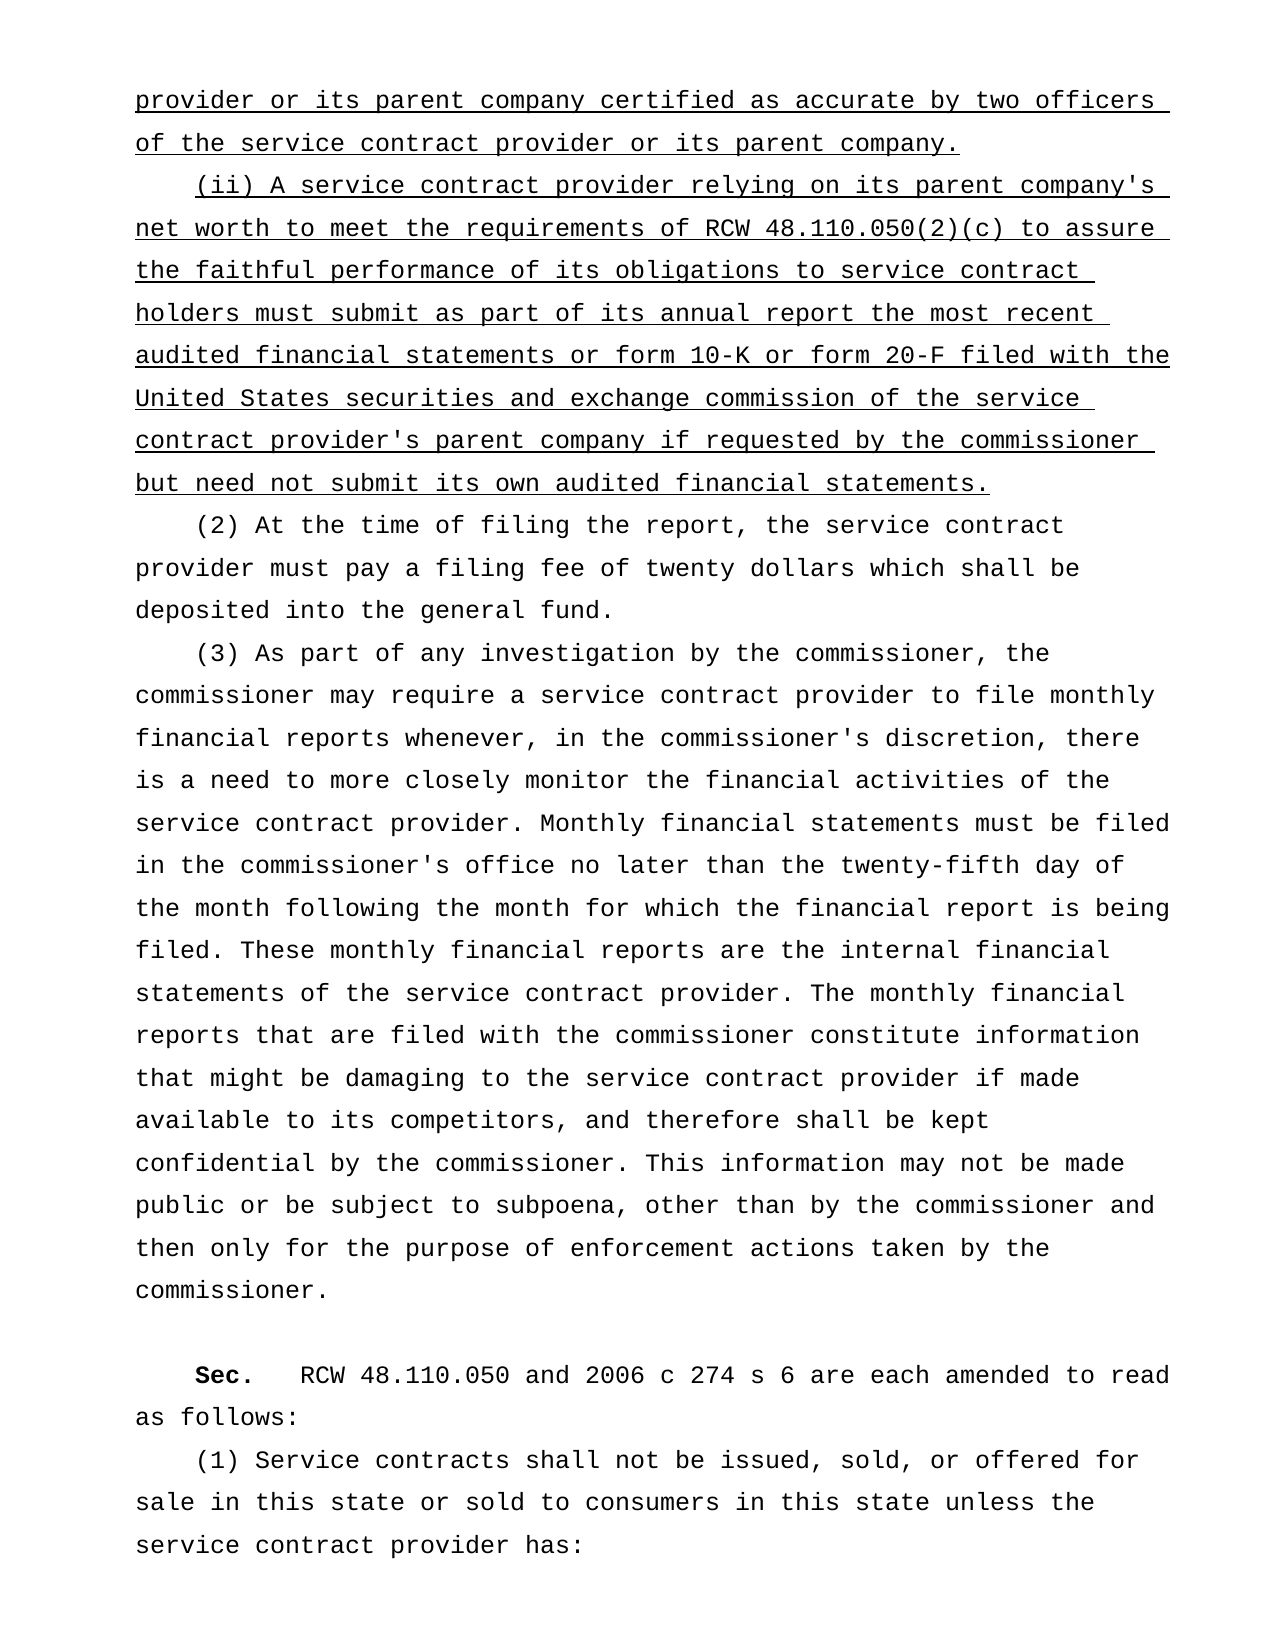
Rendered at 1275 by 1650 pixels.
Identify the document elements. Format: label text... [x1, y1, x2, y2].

text (ii) A service contract provider relying on its parent company's net worth to meet the requirements of RCW 48.110.050(2)(c) to assure the faithful performance of its obligations to service contract holders must submit as part of its annual report the most recent audited financial statements or form 10-K or form 20-F filed with the United States securities and exchange commission of the service contract provider's parent company if requested by the commissioner but need not submit its own audited financial statements. [135, 160, 1170, 239]
text Sec. RCW 48.110.050 and 2006 c 274 s 6 are each amended to read as follows: [135, 1349, 1170, 1434]
text (ii) A service contract provider relying on its parent company's net worth to meet the requirements of RCW 48.110.050(2)(c) to assure the faithful performance of its obligations to service contract holders must submit as part of its annual report the most recent audited financial statements or form 10-K or form 20-F filed with the United States securities and exchange commission of the service contract provider's parent company if requested by the commissioner but need not submit its own audited financial statements. [135, 368, 1170, 500]
text (3) As part of any investigation by the commissioner, the commissioner may require a service contract provider to file monthly financial reports whenever, in the commissioner's discretion, there is a need to more closely monitor the financial activities of the service contract provider. Monthly financial statements must be filed in the commissioner's office no later than the twenty-fifth day of the month following the month for which the financial report is being filed. These monthly financial reports are the internal financial statements of the service contract provider. The monthly financial reports that are filed with the commissioner constitute information that might be damaging to the service contract provider if made available to its competitors, and therefore shall be kept confidential by the commissioner. This information may not be made public or be subject to subpoena, other than by the commissioner and then only for the purpose of enforcement actions taken by the commissioner. [135, 627, 1170, 1307]
text (2) At the time of filing the report, the service contract provider must pay a filing fee of twenty dollars which shall be deposited into the general fund. [135, 500, 1170, 627]
text (ii) A service contract provider relying on its parent company's net worth to meet the requirements of RCW 48.110.050(2)(c) to assure the faithful performance of its obligations to service contract holders must submit as part of its annual report the most recent audited financial statements or form 10-K or form 20-F filed with the United States securities and exchange commission of the service contract provider's parent company if requested by the commissioner but need not submit its own audited financial statements. [135, 240, 1170, 366]
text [135, 113, 1170, 160]
text (1) Service contracts shall not be issued, sold, or offered for sale in this state or sold to consumers in this state unless the service contract provider has: [135, 1434, 1170, 1562]
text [135, 75, 1170, 111]
